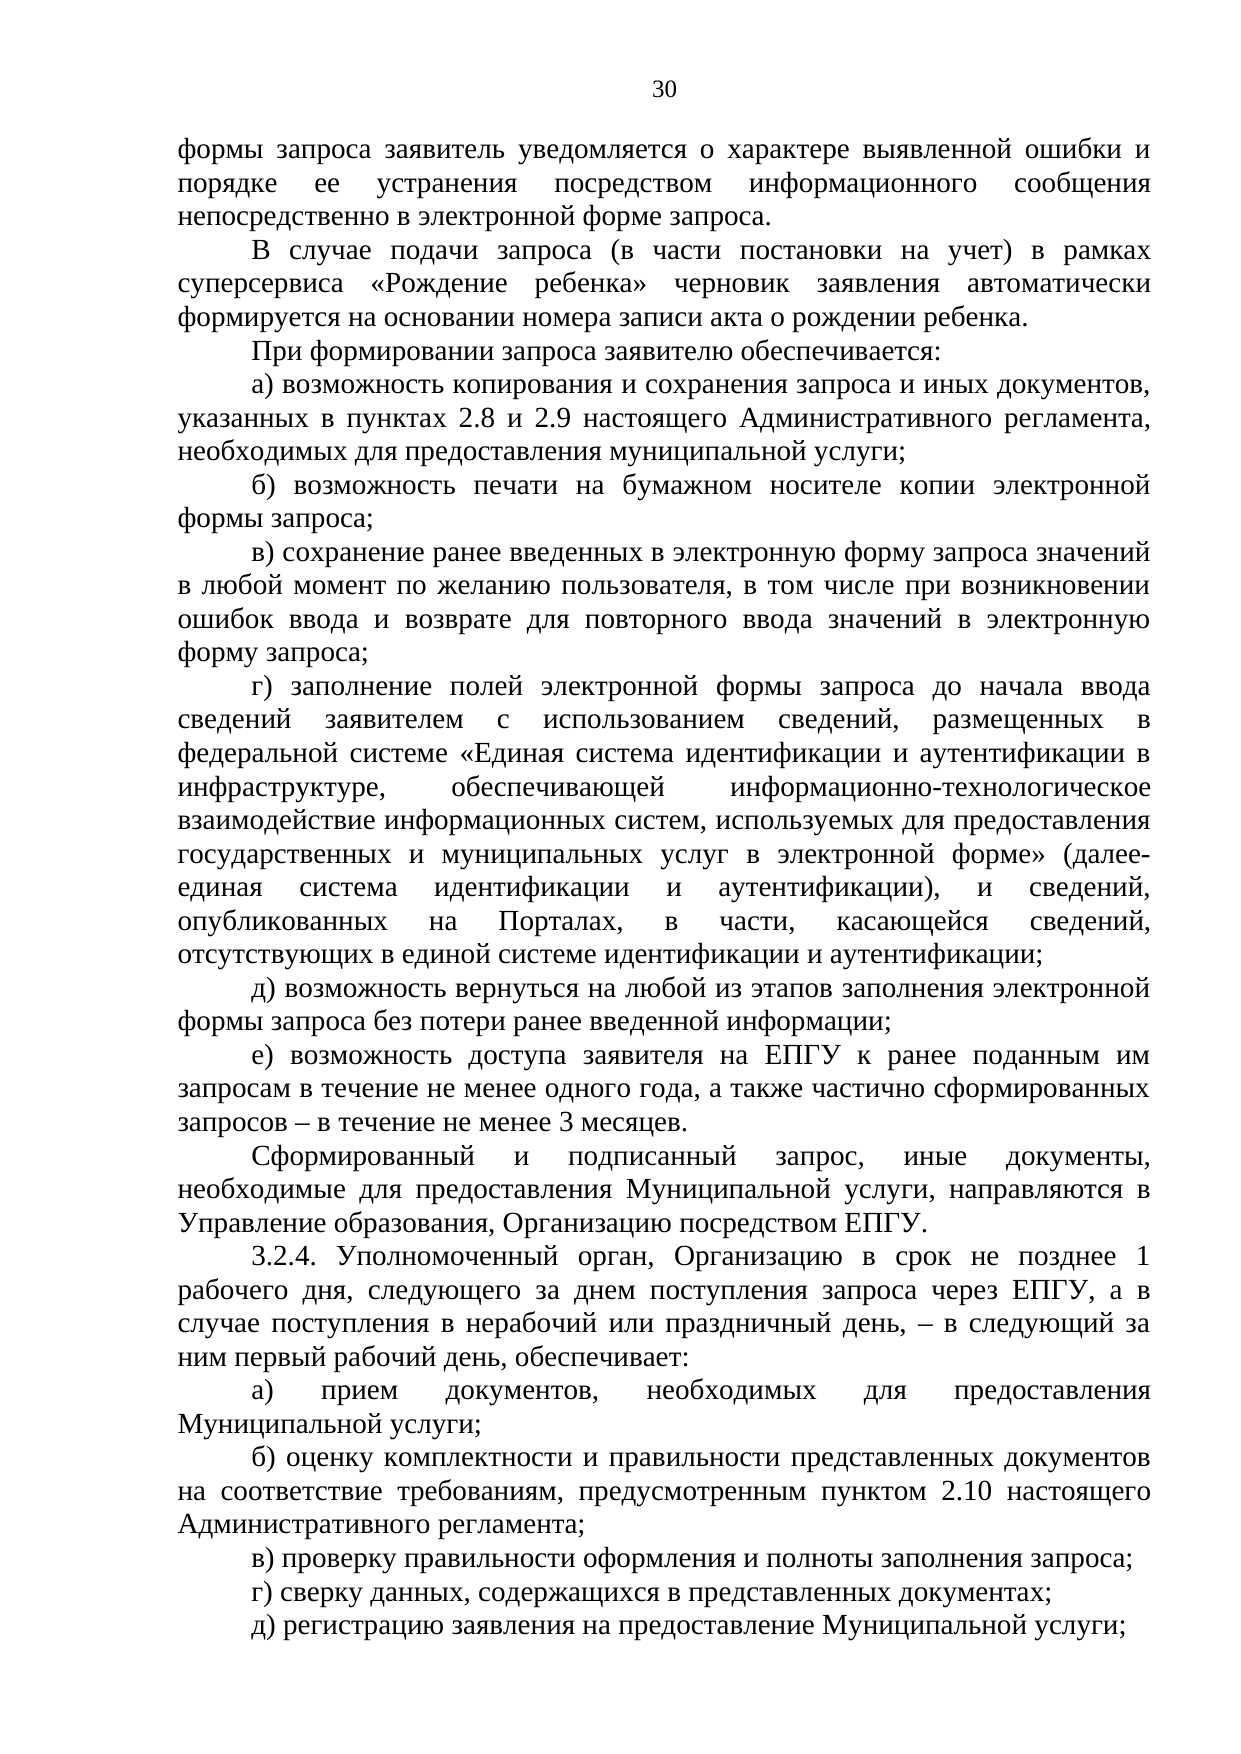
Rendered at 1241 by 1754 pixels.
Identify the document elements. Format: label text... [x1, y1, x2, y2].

text в) проверку правильности оформления и полноты заполнения запроса; [177, 1540, 1152, 1574]
text В случае подачи запроса (в части постановки на учет) в рамках суперсервиса «Рождение ребенка» черновик заявления автоматически формируется на основании номера записи акта о рождении ребенка. [177, 232, 1152, 333]
text Сформированный и подписанный запрос, иные документы, необходимые для предоставления Муниципальной услуги, направляются в Управление образования, Организацию посредством ЕПГУ. [177, 1138, 1152, 1238]
text При формировании запроса заявителю обеспечивается: [177, 333, 1152, 366]
text 3.2.4. Уполномоченный орган, Организацию в срок не позднее 1 рабочего дня, следующего за днем поступления запроса через ЕПГУ, а в случае поступления в нерабочий или праздничный день, – в следующий за ним первый рабочий день, обеспечивает: [177, 1238, 1152, 1372]
text д) возможность вернуться на любой из этапов заполнения электронной формы запроса без потери ранее введенной информации; [177, 970, 1152, 1037]
text а) прием документов, необходимых для предоставления Муниципальной услуги; [177, 1372, 1152, 1439]
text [177, 131, 1152, 232]
text г) заполнение полей электронной формы запроса до начала ввода сведений заявителем с использованием сведений, размещенных в федеральной системе «Единая система идентификации и аутентификации в инфраструктуре, обеспечивающей информационно-технологическое взаимодействие информационных систем, используемых для предоставления государственных и муниципальных услуг в электронной форме» (далее- единая система идентификации и аутентификации), и сведений, опубликованных на Порталах, в части, касающейся сведений, отсутствующих в единой системе идентификации и аутентификации; [177, 668, 1152, 970]
text б) возможность печати на бумажном носителе копии электронной формы запроса; [177, 467, 1152, 534]
text д) регистрацию заявления на предоставление Муниципальной услуги; [177, 1607, 1152, 1641]
text г) сверку данных, содержащихся в представленных документах; [177, 1574, 1152, 1607]
text б) оценку комплектности и правильности представленных документов на соответствие требованиям, предусмотренным пунктом 2.10 настоящего Административного регламента; [177, 1439, 1152, 1540]
text а) возможность копирования и сохранения запроса и иных документов, указанных в пунктах 2.8 и 2.9 настоящего Административного регламента, необходимых для предоставления муниципальной услуги; [177, 366, 1152, 467]
text в) сохранение ранее введенных в электронную форму запроса значений в любой момент по желанию пользователя, в том числе при возникновении ошибок ввода и возврате для повторного ввода значений в электронную форму запроса; [177, 534, 1152, 668]
text е) возможность доступа заявителя на ЕПГУ к ранее поданным им запросам в течение не менее одного года, а также частично сформированных запросов – в течение не менее 3 месяцев. [177, 1037, 1152, 1138]
